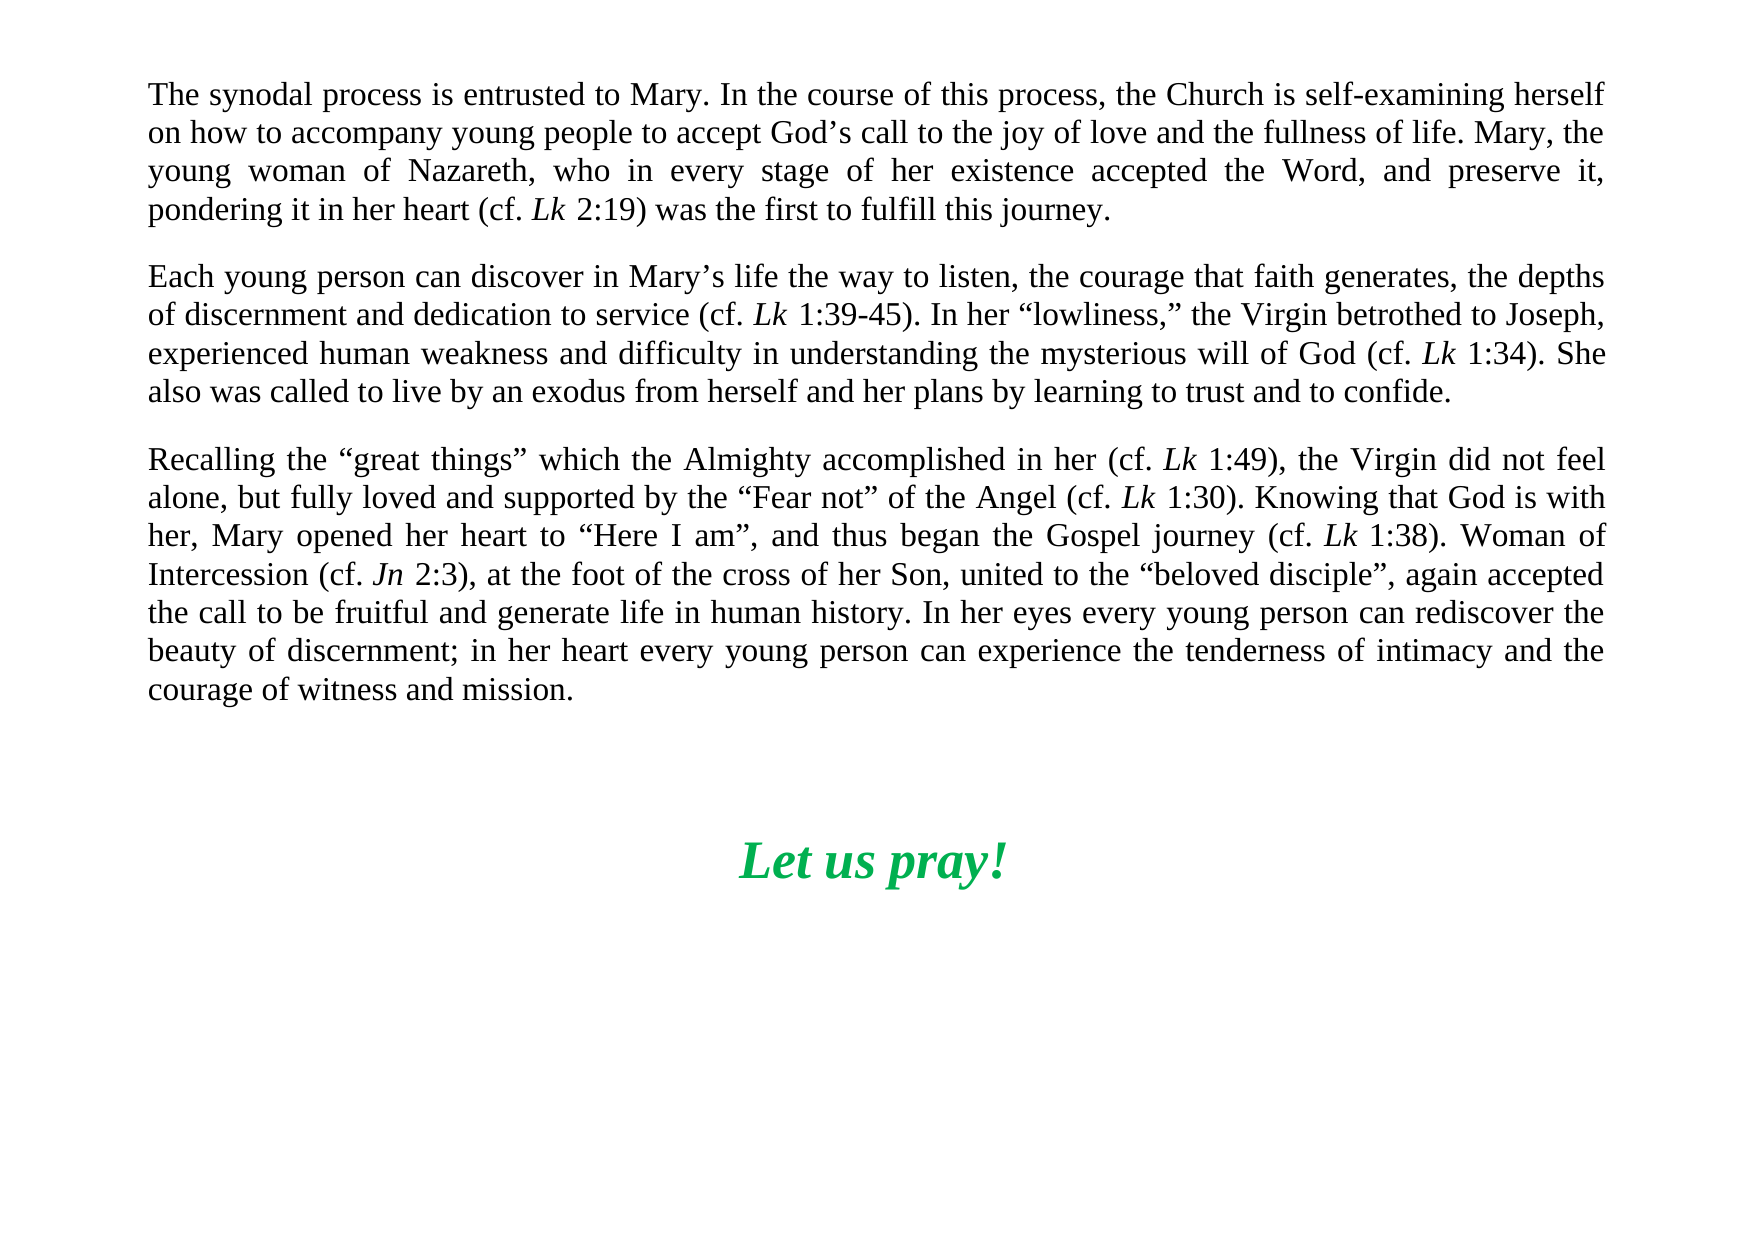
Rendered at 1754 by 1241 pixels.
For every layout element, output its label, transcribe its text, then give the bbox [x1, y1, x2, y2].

text Let us pray! [148, 828, 1606, 890]
text Recalling the “great things” which the Almighty accomplished in her (cf. Lk 1:49), the Virgin did not feel alone, but fully loved and supported by the “Fear not” of the Angel (cf. Lk 1:30). Knowing that God is with her, Mary opened her heart to “Here I am”, and thus began the Gospel journey (cf. Lk 1:38). Woman of Intercession (cf. Jn 2:3), at the foot of the cross of her Son, united to the “beloved disciple”, again accepted the call to be fruitful and generate life in human history. In her eyes every young person can rediscover the beauty of discernment; in her heart every young person can experience the tenderness of intimacy and the courage of witness and mission. [148, 439, 1606, 707]
text The synodal process is entrusted to Mary. In the course of this process, the Church is self-examining herself on how to accompany young people to accept God’s call to the joy of love and the fullness of life. Mary, the young woman of Nazareth, who in every stage of her existence accepted the Word, and preserve it, pondering it in her heart (cf. Lk 2:19) was the first to fulfill this journey. [148, 74, 1606, 227]
text Each young person can discover in Mary’s life the way to listen, the courage that faith generates, the depths of discernment and dedication to service (cf. Lk 1:39-45). In her “lowliness,” the Virgin betrothed to Joseph, experienced human weakness and difficulty in understanding the mysterious will of God (cf. Lk 1:34). She also was called to live by an exodus from herself and her plans by learning to trust and to confide. [148, 256, 1606, 410]
